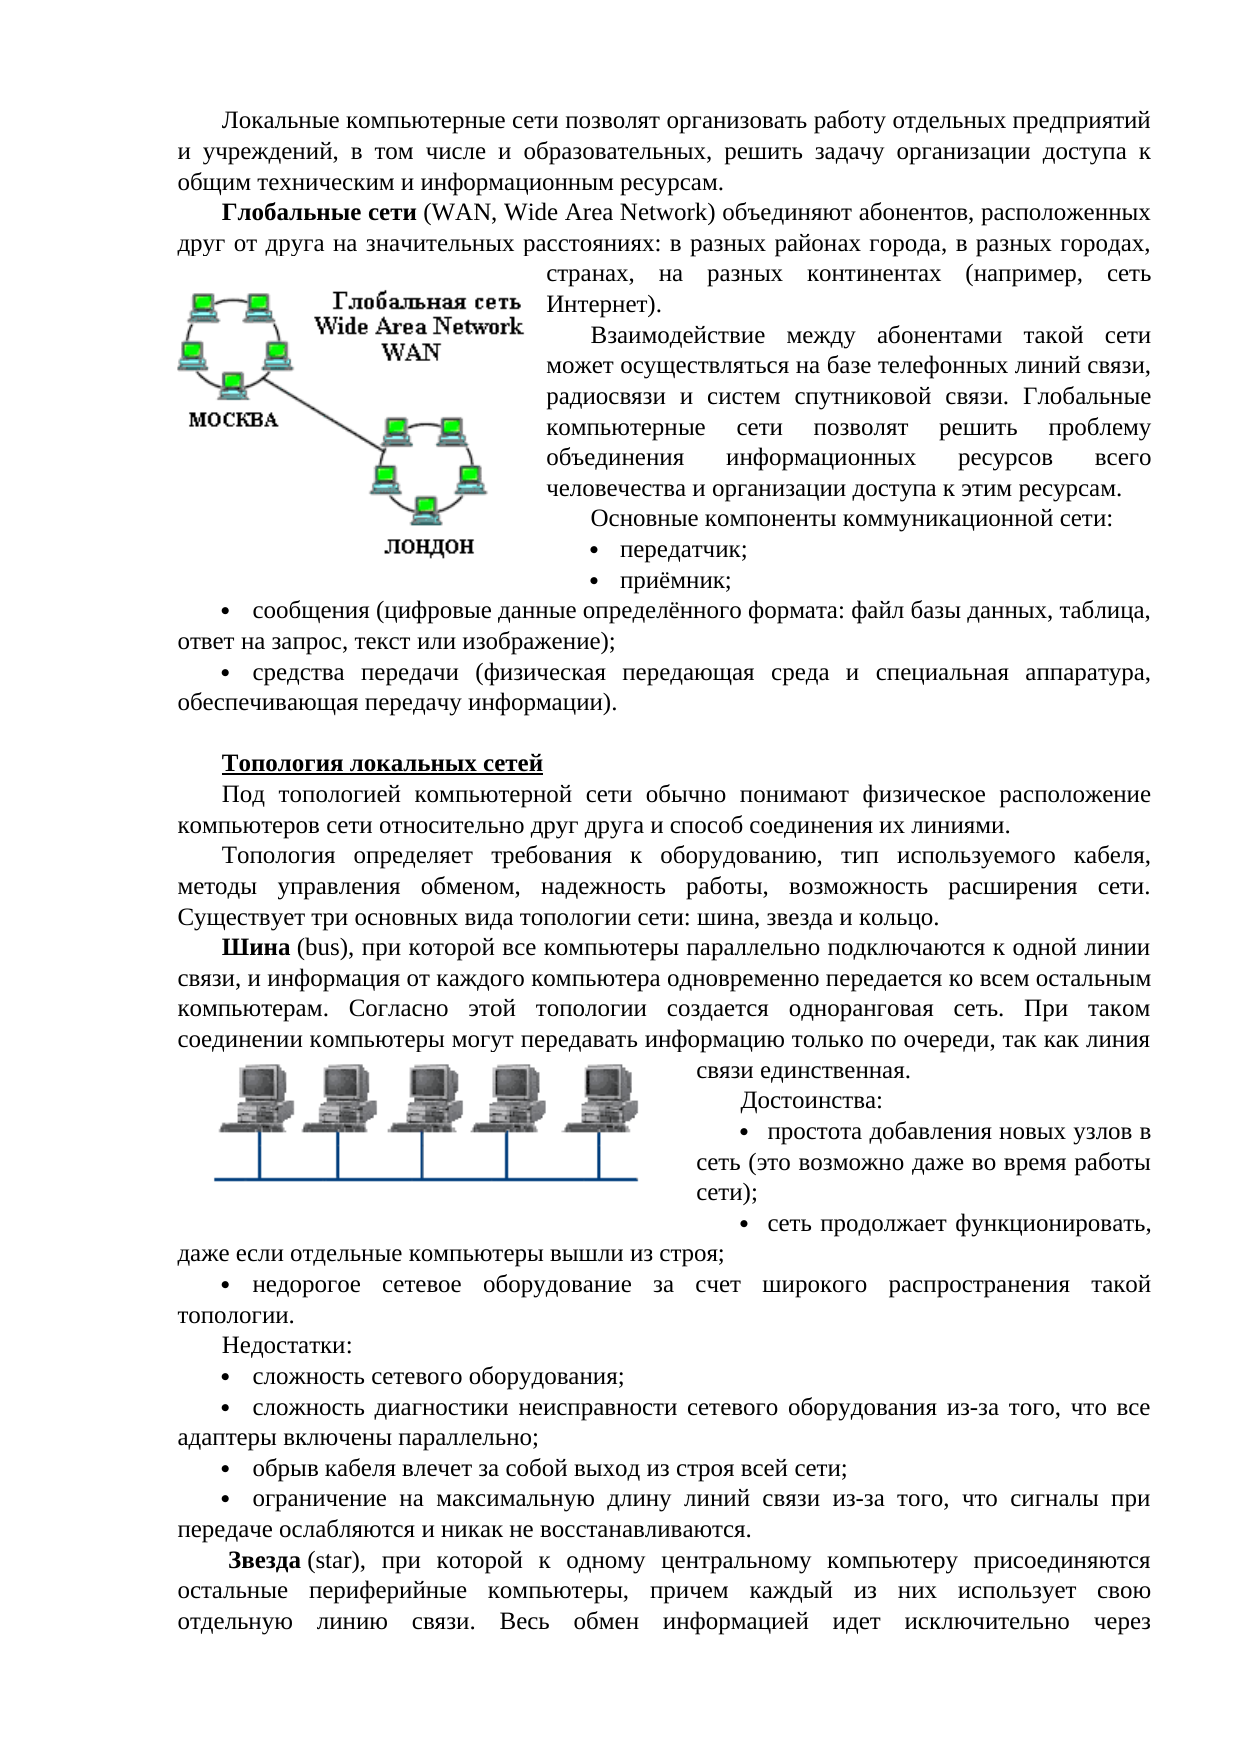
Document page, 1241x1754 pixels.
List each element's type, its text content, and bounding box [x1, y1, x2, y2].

list приёмник; [177, 563, 1152, 593]
list обрыв кабеля влечет за собой выход из строя всей сети; [177, 1451, 1152, 1482]
text Основные компоненты коммуникационной сети: [546, 502, 1152, 532]
list передатчик; [546, 532, 1152, 563]
list сообщения (цифровые данные определённого формата: файл базы данных, таблица, ответ на запрос, текст или изображение); [177, 593, 1152, 655]
text Взаимодействие между абонентами такой сети может осуществляться на базе телефонных линий связи, радиосвязи и систем спутниковой связи. Глобальные компьютерные сети позволят решить проблему объединения информационных ресурсов всего человечества и организации доступа к этим ресурсам. [546, 318, 1152, 502]
text Глобальные сети (WAN, Wide Area Network) объединяют абонентов, расположенных друг от друга на значительных расстояниях: в разных районах города, в разных городах, странах, на разных континентах (например, сеть Интернет). [177, 195, 1152, 318]
text Достоинства: [696, 1083, 1152, 1114]
text Шина (bus), при которой все компьютеры параллельно подключаются к одной линии связи, и информация от каждого компьютера одновременно передается ко всем остальным компьютерам. Согласно этой топологии создается одноранговая сеть. При таком соединении компьютеры могут передавать информацию только по очереди, так как линия связи единственная. [177, 930, 1152, 1083]
text Локальные компьютерные сети позволят организовать работу отдельных предприятий и учреждений, в том числе и образовательных, решить задачу организации доступа к общим техническим и информационным ресурсам. [177, 103, 1152, 195]
list сложность сетевого оборудования; [177, 1359, 1152, 1390]
text Недостатки: [177, 1328, 1152, 1359]
text Топология определяет требования к оборудованию, тип используемого кабеля, методы управления обменом, надежность работы, возможность расширения сети. Существует три основных вида топологии сети: шина, звезда и кольцо. [177, 838, 1152, 930]
list сеть продолжает функционировать, даже если отдельные компьютеры вышли из строя; [177, 1206, 1152, 1267]
list простота добавления новых узлов в сеть (это возможно даже во время работы сети); [696, 1114, 1152, 1206]
picture [177, 1052, 696, 1213]
list сложность диагностики неисправности сетевого оборудования из-за того, что все адаптеры включены параллельно; [177, 1390, 1152, 1451]
picture [177, 256, 546, 582]
list средства передачи (физическая передающая среда и специальная аппаратура, обеспечивающая передачу информации). [177, 655, 1152, 716]
list недорогое сетевое оборудование за счет широкого распространения такой топологии. [177, 1267, 1152, 1328]
list ограничение на максимальную длину линий связи из-за того, что сигналы при передаче ослабляются и никак не восстанавливаются. [177, 1482, 1152, 1543]
text Под топологией компьютерной сети обычно понимают физическое расположение компьютеров сети относительно друг друга и способ соединения их линиями. [177, 777, 1152, 838]
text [177, 1543, 1152, 1635]
text Топология локальных сетей [177, 747, 1152, 777]
